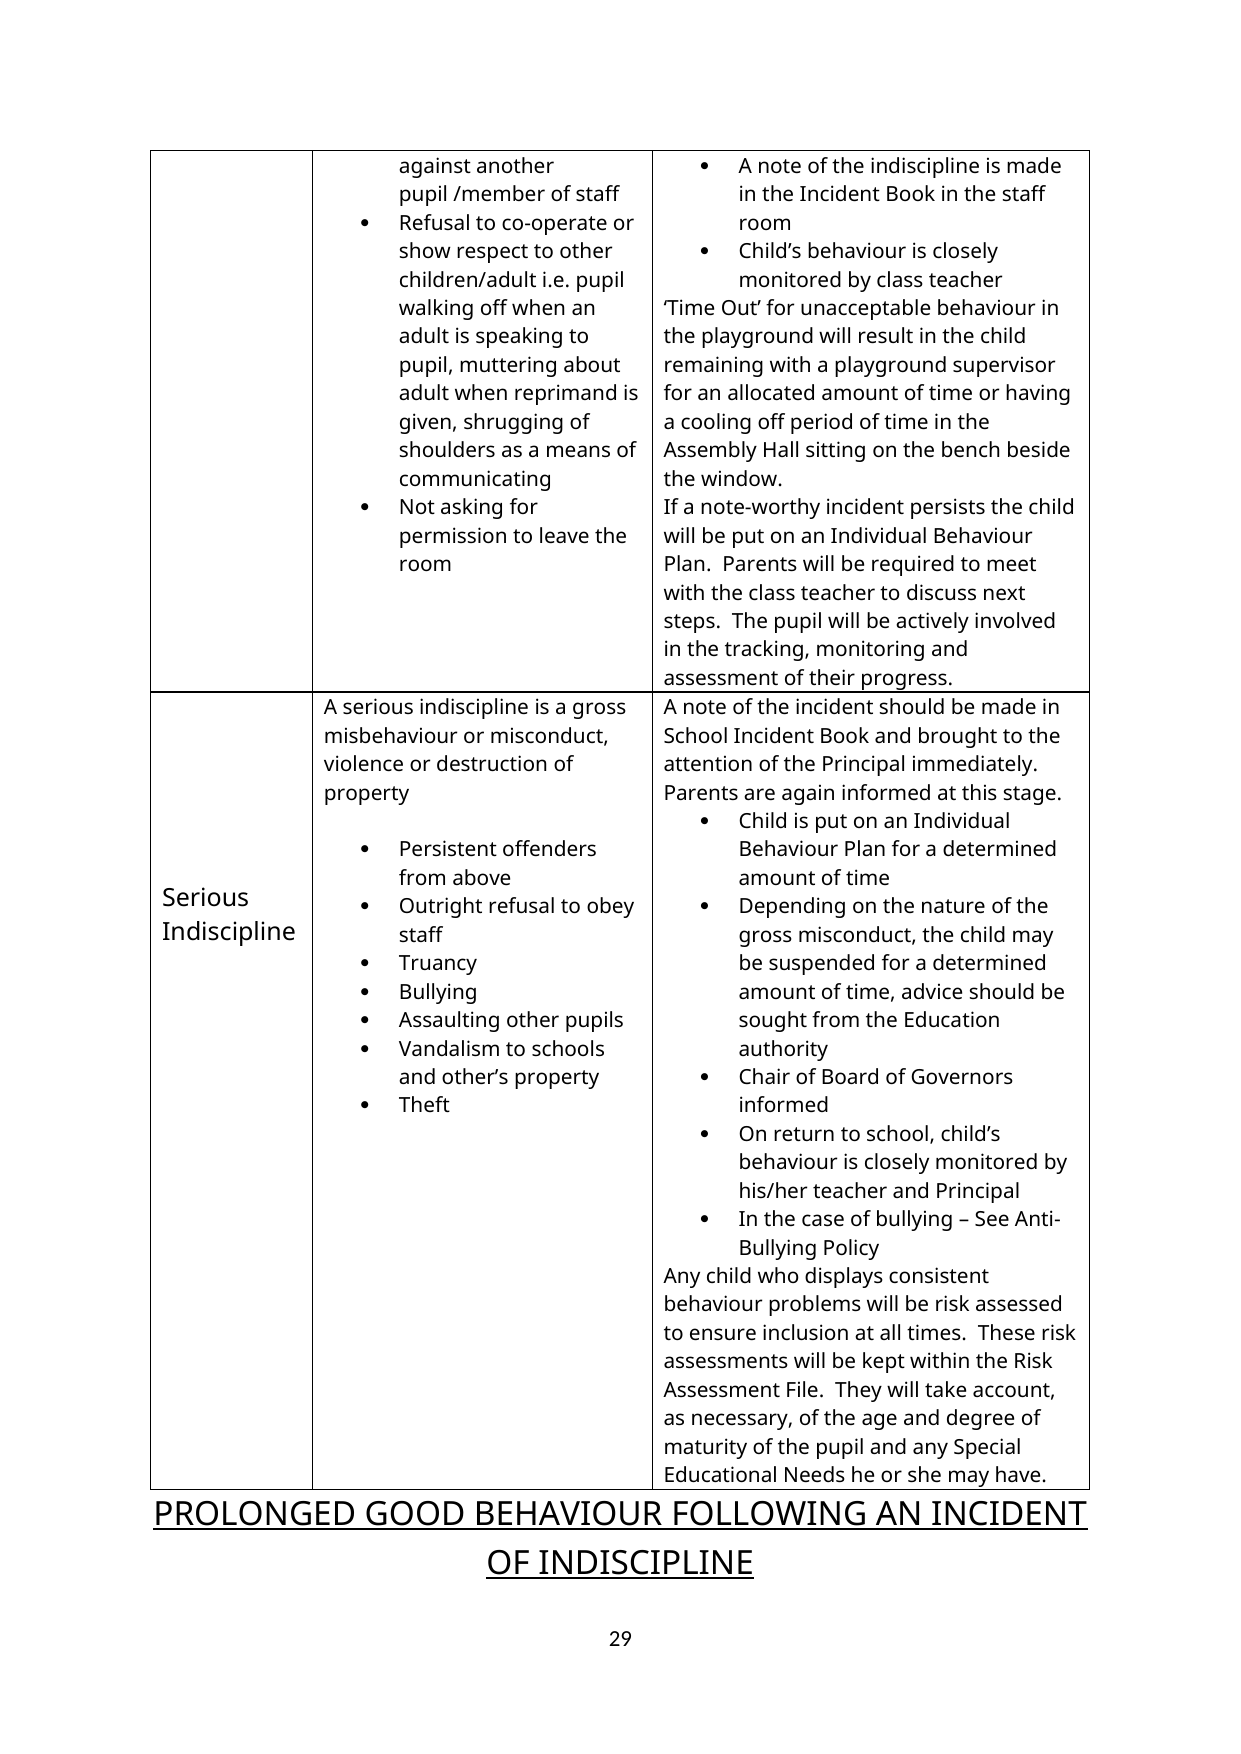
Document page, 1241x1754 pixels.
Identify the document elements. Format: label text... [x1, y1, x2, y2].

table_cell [151, 151, 312, 691]
table_cell A note of the incident should be made in School Incident Book and brought to the attention of the Principal immediately. Parents are again informed at this stage. Child is put on an Individual Behaviour Plan for a determined amount of time Depending on the nature of the gross misconduct, the child may be suspended for a determined amount of time, advice should be sought from the Education authority Chair of Board of Governors informed On return to school, child’s behaviour is closely monitored by his/her teacher and Principal In the case of bullying – See Anti-Bullying Policy Any child who displays consistent behaviour problems will be risk assessed to ensure inclusion at all times. These risk assessments will be kept within the Risk Assessment File. They will take account, as necessary, of the age and degree of maturity of the pupil and any Special Educational Needs he or she may have. [653, 693, 1089, 1489]
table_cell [313, 151, 652, 691]
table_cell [653, 151, 1089, 691]
table_cell A serious indiscipline is a gross misbehaviour or misconduct, violence or destruction of property Persistent offenders from above Outright refusal to obey staff Truancy Bullying Assaulting other pupils Vandalism to schools and other’s property Theft [313, 693, 652, 1489]
text PROLONGED GOOD BEHAVIOUR FOLLOWING AN INCIDENT OF INDISCIPLINE [150, 1490, 1090, 1584]
table_cell Serious Indiscipline [151, 693, 312, 1489]
